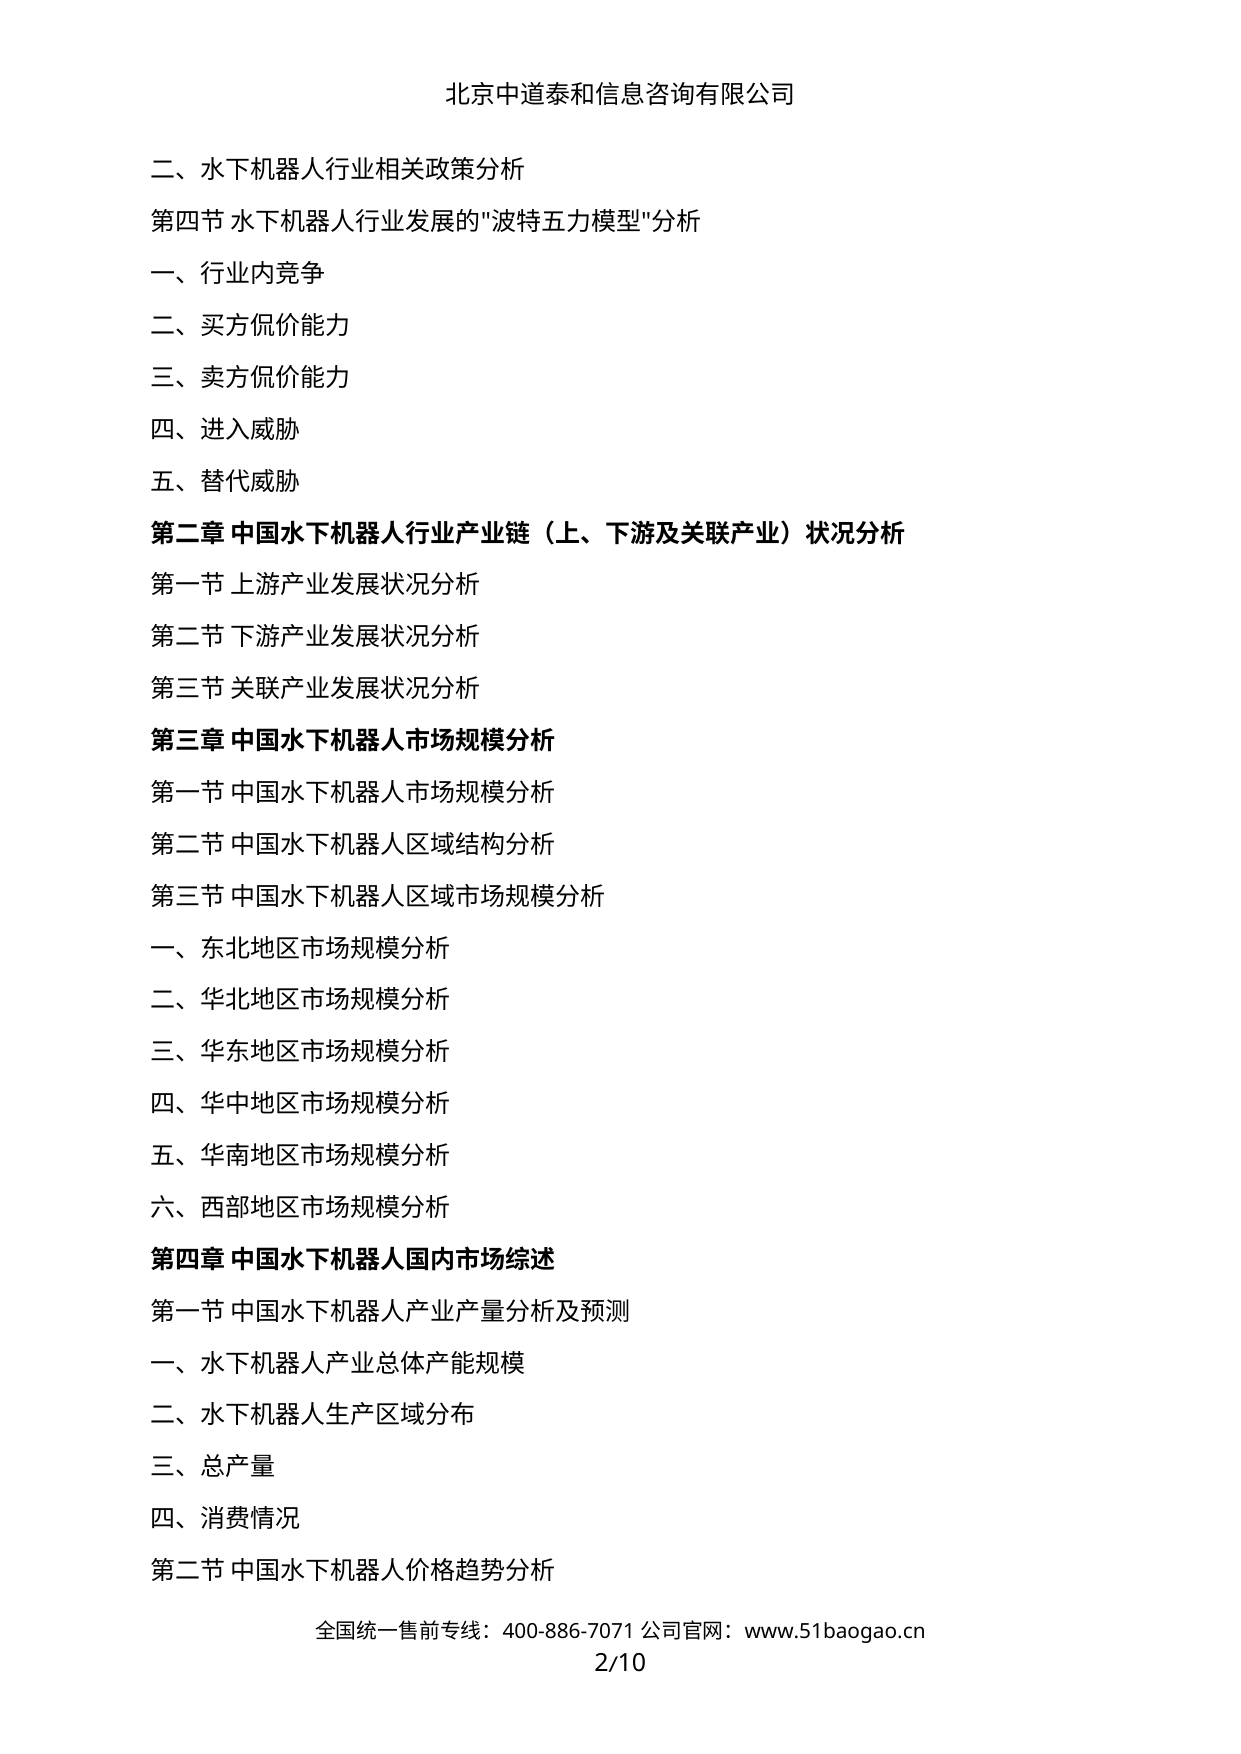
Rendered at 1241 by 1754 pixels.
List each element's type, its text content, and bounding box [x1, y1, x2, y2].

text 第四章 中国水下机器人国内市场综述 [150, 1239, 1090, 1276]
text 五、华南地区市场规模分析 [150, 1136, 1090, 1172]
text 第一节 上游产业发展状况分析 [150, 565, 1090, 601]
text 六、西部地区市场规模分析 [150, 1187, 1090, 1224]
text 第一节 中国水下机器人产业产量分析及预测 [150, 1291, 1090, 1327]
text 第二节 下游产业发展状况分析 [150, 617, 1090, 653]
text 第三节 关联产业发展状况分析 [150, 669, 1090, 705]
text 第一节 中国水下机器人市场规模分析 [150, 772, 1090, 809]
text 四、消费情况 [150, 1499, 1090, 1535]
text 四、进入威胁 [150, 409, 1090, 446]
text 二、水下机器人行业相关政策分析 [150, 150, 1090, 186]
text 二、买方侃价能力 [150, 306, 1090, 342]
text 三、华东地区市场规模分析 [150, 1032, 1090, 1068]
text 第四节 水下机器人行业发展的"波特五力模型"分析 [150, 202, 1090, 238]
text 一、行业内竞争 [150, 254, 1090, 290]
text 四、华中地区市场规模分析 [150, 1084, 1090, 1120]
text 第三节 中国水下机器人区域市场规模分析 [150, 876, 1090, 912]
text 二、华北地区市场规模分析 [150, 980, 1090, 1016]
text 一、水下机器人产业总体产能规模 [150, 1343, 1090, 1379]
text 第二节 中国水下机器人价格趋势分析 [150, 1551, 1090, 1587]
text 第二节 中国水下机器人区域结构分析 [150, 824, 1090, 861]
text 三、总产量 [150, 1447, 1090, 1483]
text 五、替代威胁 [150, 461, 1090, 497]
text 第三章 中国水下机器人市场规模分析 [150, 721, 1090, 757]
text 二、水下机器人生产区域分布 [150, 1395, 1090, 1431]
text 第二章 中国水下机器人行业产业链（上、下游及关联产业）状况分析 [150, 513, 1090, 549]
text 一、东北地区市场规模分析 [150, 928, 1090, 964]
text 三、卖方侃价能力 [150, 357, 1090, 394]
